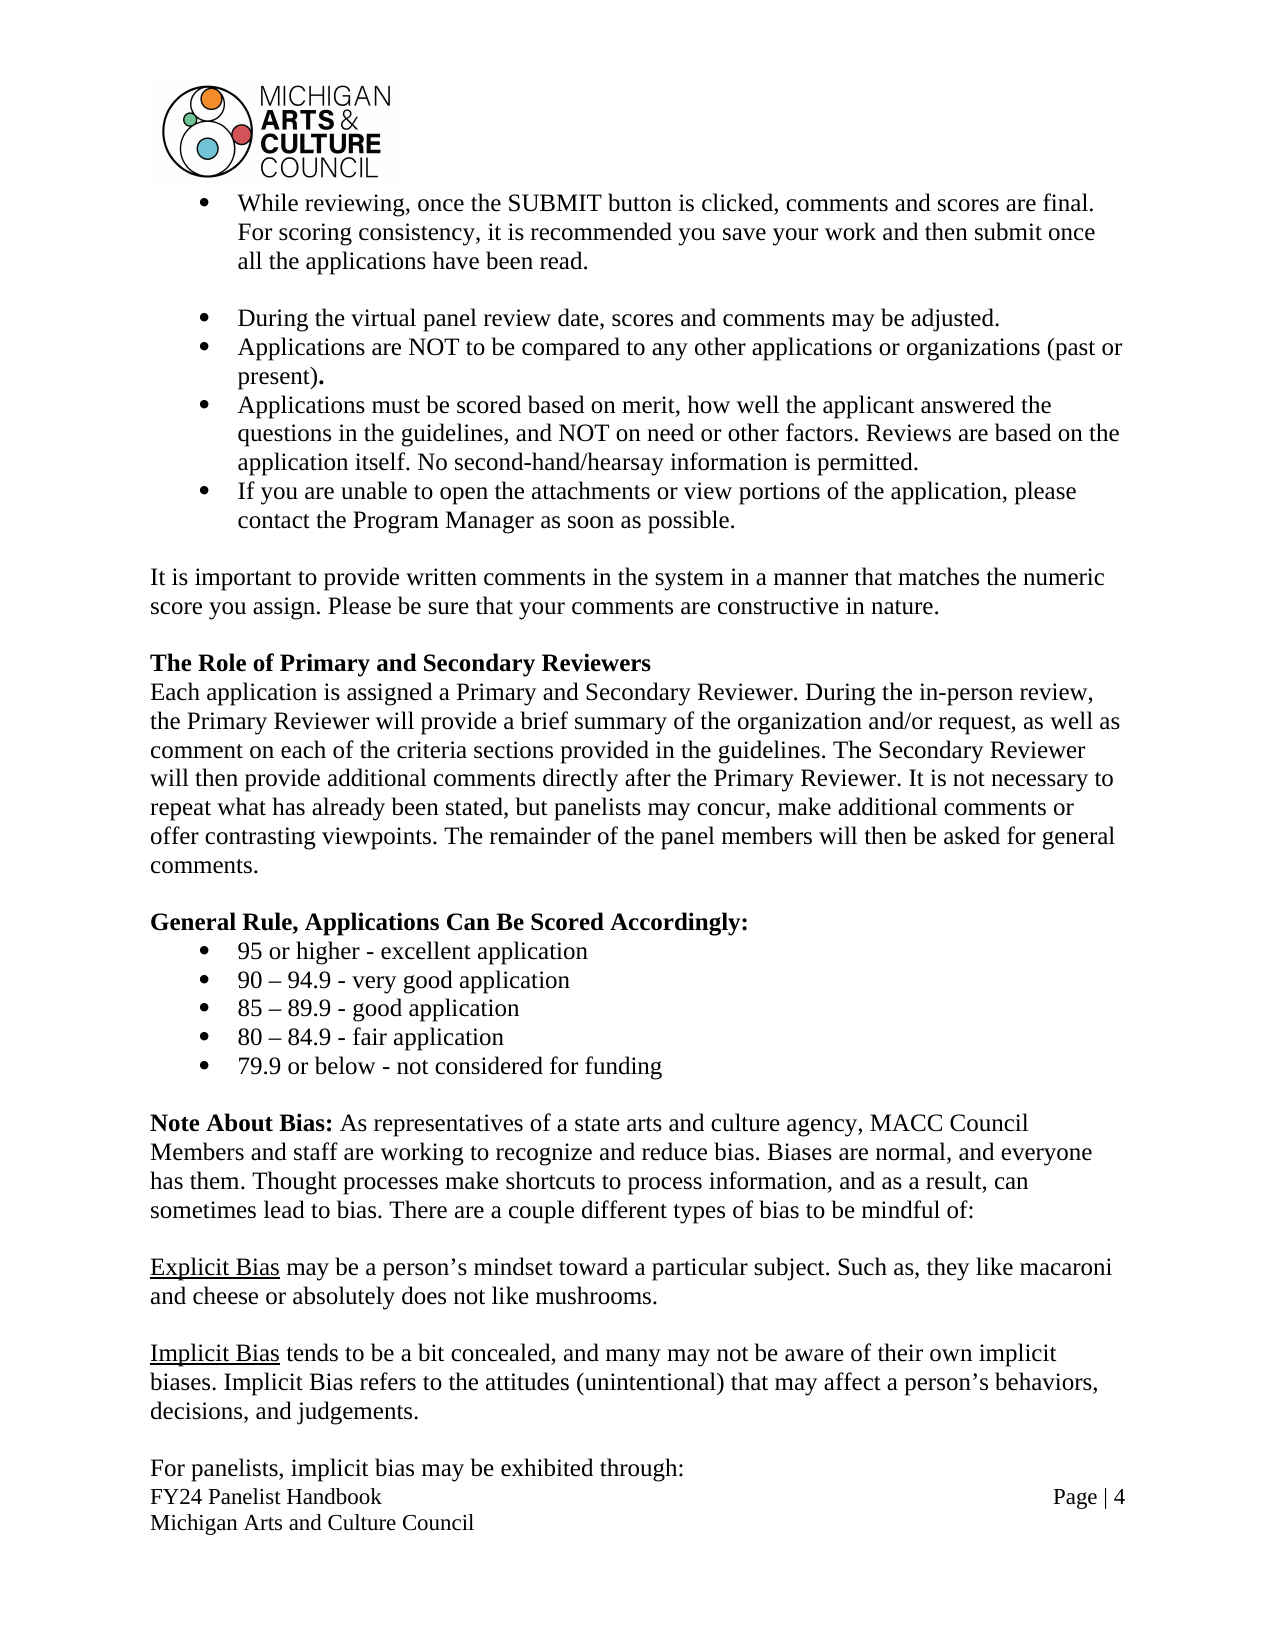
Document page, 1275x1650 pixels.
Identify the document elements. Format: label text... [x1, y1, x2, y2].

list 80 – 84.9 - fair application [200, 1022, 1125, 1051]
list 85 – 89.9 - good application [200, 993, 1125, 1022]
list 79.9 or below - not considered for funding [200, 1051, 1125, 1080]
list 95 or higher - excellent application [200, 936, 1125, 965]
list Applications are NOT to be compared to any other applications or organizations (past or present). [200, 332, 1125, 390]
text The Role of Primary and Secondary Reviewers [150, 648, 1125, 677]
list During the virtual panel review date, scores and comments may be adjusted. [200, 303, 1125, 332]
text General Rule, Applications Can Be Scored Accordingly: [150, 907, 1125, 936]
text Implicit Bias tends to be a bit concealed, and many may not be aware of their own implicit biases. Implicit Bias refers to the attitudes (unintentional) that may affect a person’s behaviors, decisions, and judgements. [150, 1338, 1125, 1425]
text For panelists, implicit bias may be exhibited through: [150, 1453, 1125, 1482]
list 90 – 94.9 - very good application [200, 965, 1125, 993]
text It is important to provide written comments in the system in a manner that matches the numeric score you assign. Please be sure that your comments are constructive in nature. [150, 562, 1125, 620]
text Explicit Bias may be a person’s mindset toward a particular subject. Such as, they like macaroni and cheese or absolutely does not like mushrooms. [150, 1252, 1125, 1310]
list If you are unable to open the attachments or view portions of the application, please contact the Program Manager as soon as possible. [200, 476, 1125, 533]
list Applications must be scored based on merit, how well the applicant answered the questions in the guidelines, and NOT on need or other factors. Reviews are based on the application itself. No second-hand/hearsay information is permitted. [200, 390, 1125, 476]
picture [150, 75, 402, 189]
list While reviewing, once the SUBMIT button is clicked, comments and scores are final. For scoring consistency, it is recommended you save your work and then submit once all the applications have been read. [200, 188, 1125, 275]
text Each application is assigned a Primary and Secondary Reviewer. During the in-person review, the Primary Reviewer will provide a brief summary of the organization and/or request, as well as comment on each of the criteria sections provided in the guidelines. The Secondary Reviewer will then provide additional comments directly after the Primary Reviewer. It is not necessary to repeat what has already been stated, but panelists may concur, make additional comments or offer contrasting viewpoints. The remainder of the panel members will then be asked for general comments. [150, 677, 1125, 878]
text Note About Bias: As representatives of a state arts and culture agency, MACC Council Members and staff are working to recognize and reduce bias. Biases are normal, and everyone has them. Thought processes make shortcuts to process information, and as a result, can sometimes lead to bias. There are a couple different types of bias to be mindful of: [150, 1108, 1125, 1223]
